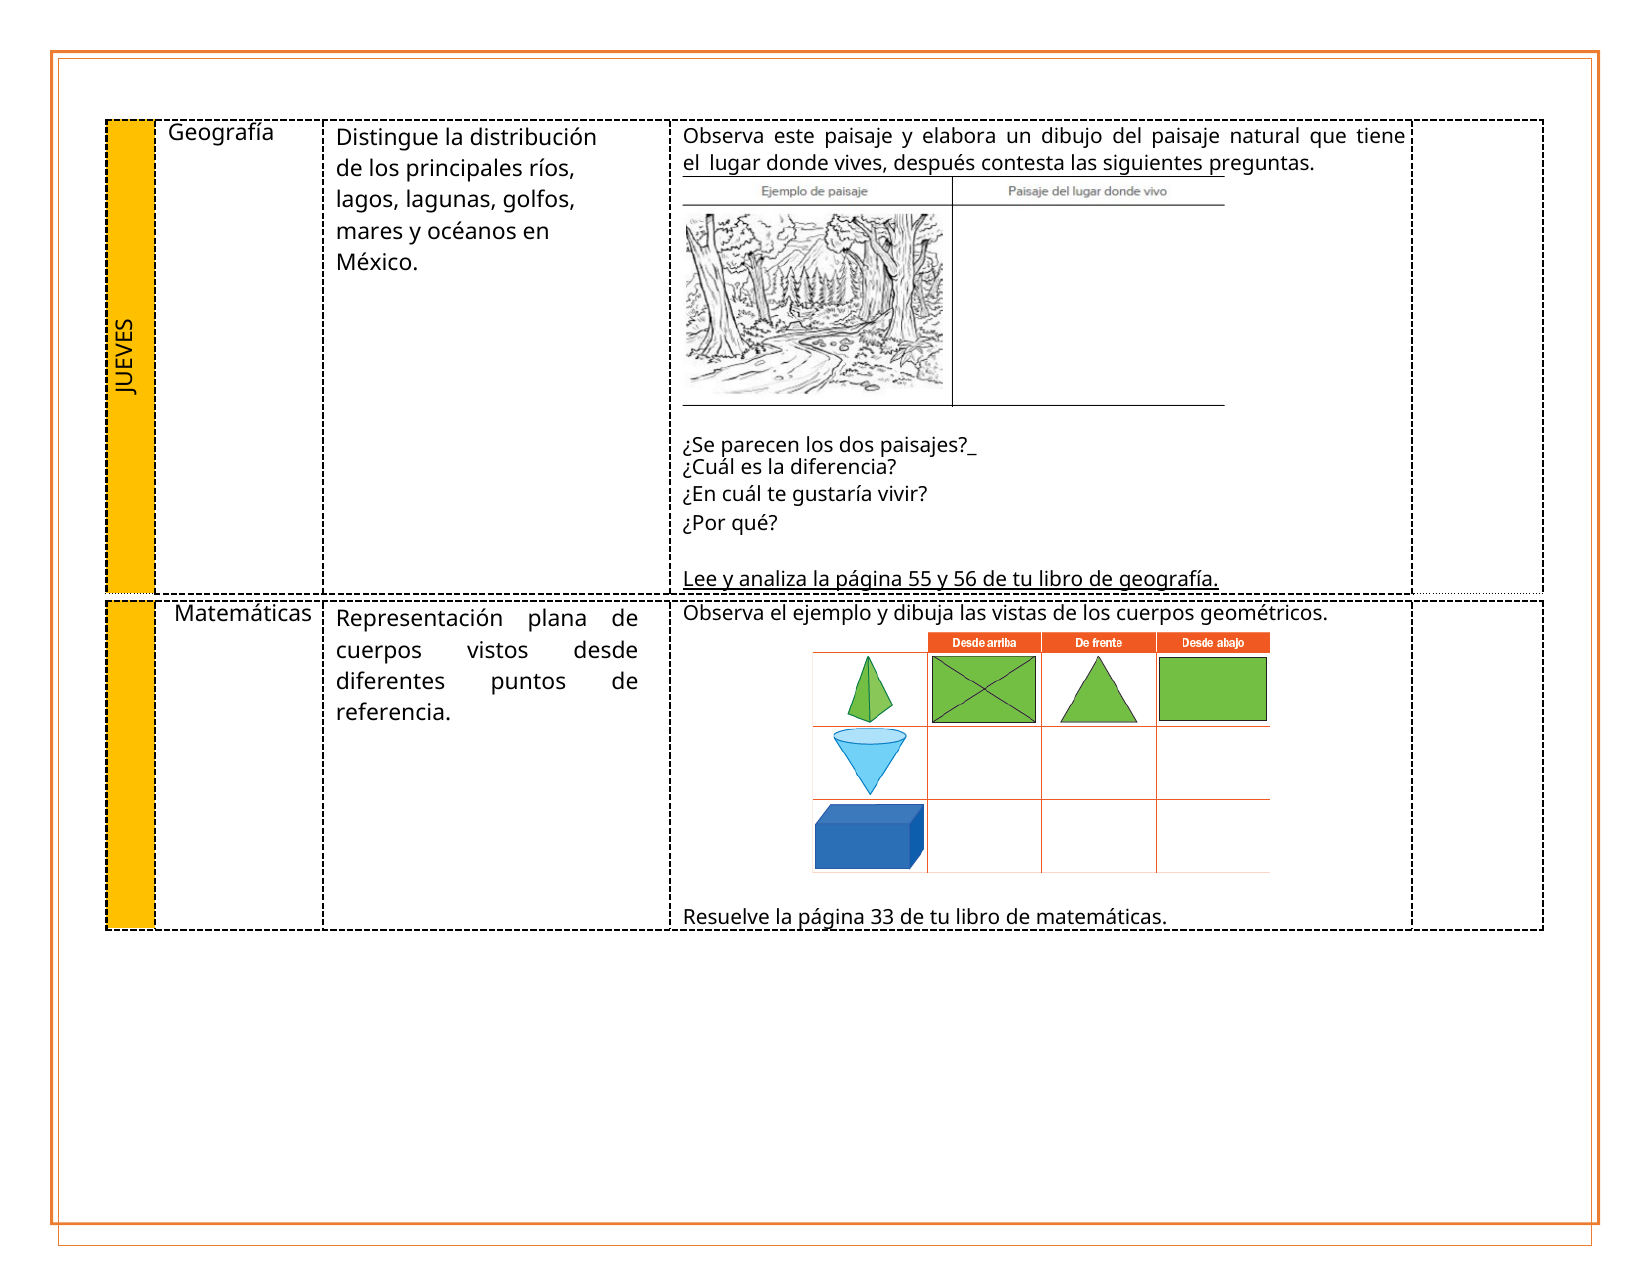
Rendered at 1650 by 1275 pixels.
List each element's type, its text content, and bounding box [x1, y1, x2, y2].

table_header Matemáticas [155, 600, 323, 928]
table_cell Observa este paisaje y elabora un dibujo del paisaje natural que tiene el lugar donde vives, después contesta las siguientes preguntas. ¿Se parecen los dos paisajes?_ ¿Cuál es la diferencia? ¿En cuál te gustaría vivir? ¿Por qué? Lee y analiza la página 55 y 56 de tu libro de geografía. [670, 119, 1412, 593]
table_header Observa el ejemplo y dibuja las vistas de los cuerpos geométricos. Resuelve la página 33 de tu libro de matemáticas. [670, 600, 1412, 928]
table_header [106, 600, 155, 928]
picture [682, 176, 1225, 407]
table_cell JUEVES [106, 119, 155, 593]
picture [812, 632, 1270, 873]
table_header [1412, 600, 1543, 928]
table_cell Geografía [155, 119, 323, 593]
table_header Representación plana de cuerpos vistos desde diferentes puntos de referencia. [323, 600, 670, 928]
table_cell Distingue la distribución de los principales ríos, lagos, lagunas, golfos, mares y océanos en México. [323, 119, 670, 593]
table_cell [1412, 119, 1543, 593]
